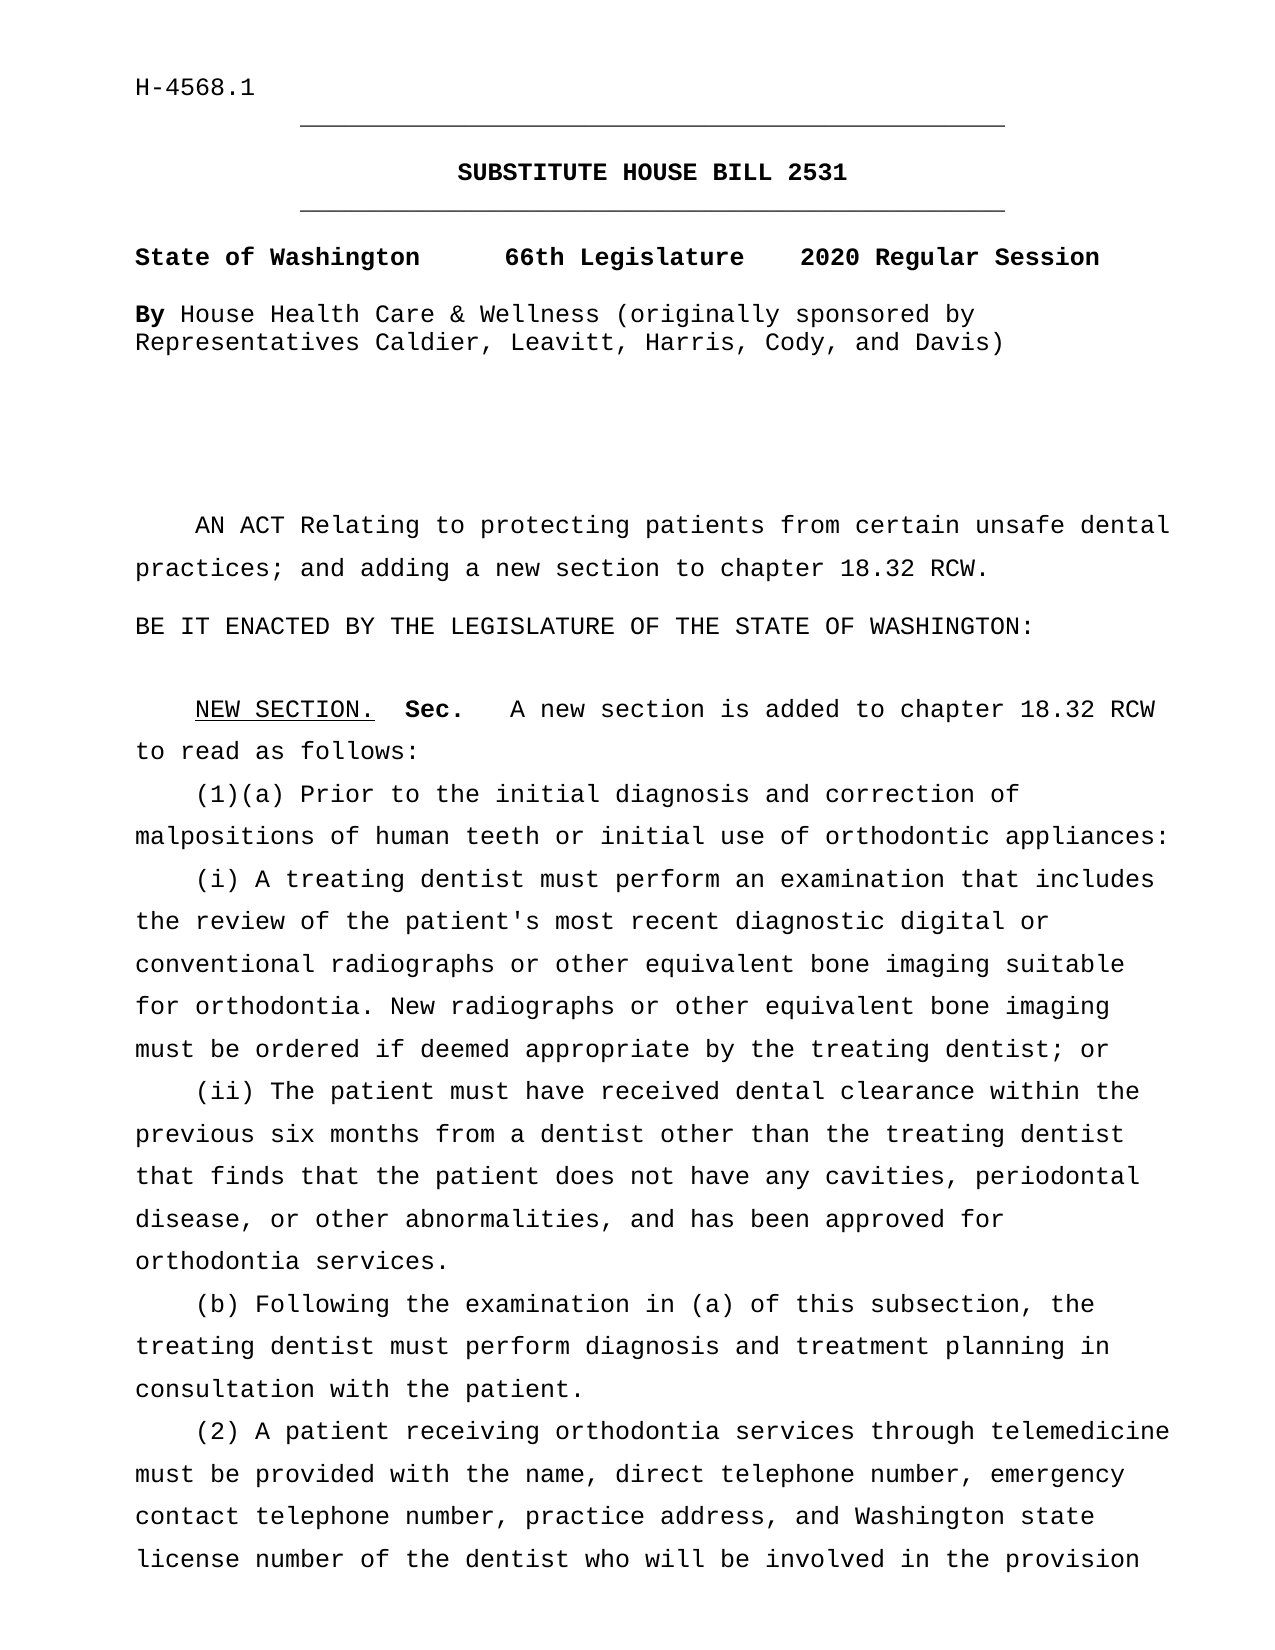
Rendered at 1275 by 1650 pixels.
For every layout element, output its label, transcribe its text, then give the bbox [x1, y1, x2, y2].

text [135, 1406, 1170, 1576]
text (b) Following the examination in (a) of this subsection, the treating dentist must perform diagnosis and treatment planning in consultation with the patient. [135, 1278, 1170, 1406]
text _______________________________________________ [135, 103, 1170, 132]
text NEW SECTION. Sec. A new section is added to chapter 18.32 RCW to read as follows: [135, 683, 1170, 768]
text (i) A treating dentist must perform an examination that includes the review of the patient's most recent diagnostic digital or conventional radiographs or other equivalent bone imaging suitable for orthodontia. New radiographs or other equivalent bone imaging must be ordered if deemed appropriate by the treating dentist; or [135, 853, 1170, 1066]
text State of Washington 66th Legislature 2020 Regular Session [135, 245, 1170, 273]
text By House Health Care & Wellness (originally sponsored by Representatives Caldier, Leavitt, Harris, Cody, and Davis) [135, 302, 1170, 358]
text _______________________________________________ [135, 188, 1170, 217]
text AN ACT Relating to protecting patients from certain unsafe dental practices; and adding a new section to chapter 18.32 RCW. [135, 500, 1170, 585]
text (1)(a) Prior to the initial diagnosis and correction of malpositions of human teeth or initial use of orthodontic appliances: [135, 768, 1170, 853]
text H-4568.1 [135, 75, 1170, 103]
text (ii) The patient must have received dental clearance within the previous six months from a dentist other than the treating dentist that finds that the patient does not have any cavities, periodontal disease, or other abnormalities, and has been approved for orthodontia services. [135, 1066, 1170, 1278]
text BE IT ENACTED BY THE LEGISLATURE OF THE STATE OF WASHINGTON: [135, 613, 1170, 642]
text SUBSTITUTE HOUSE BILL 2531 [135, 160, 1170, 188]
